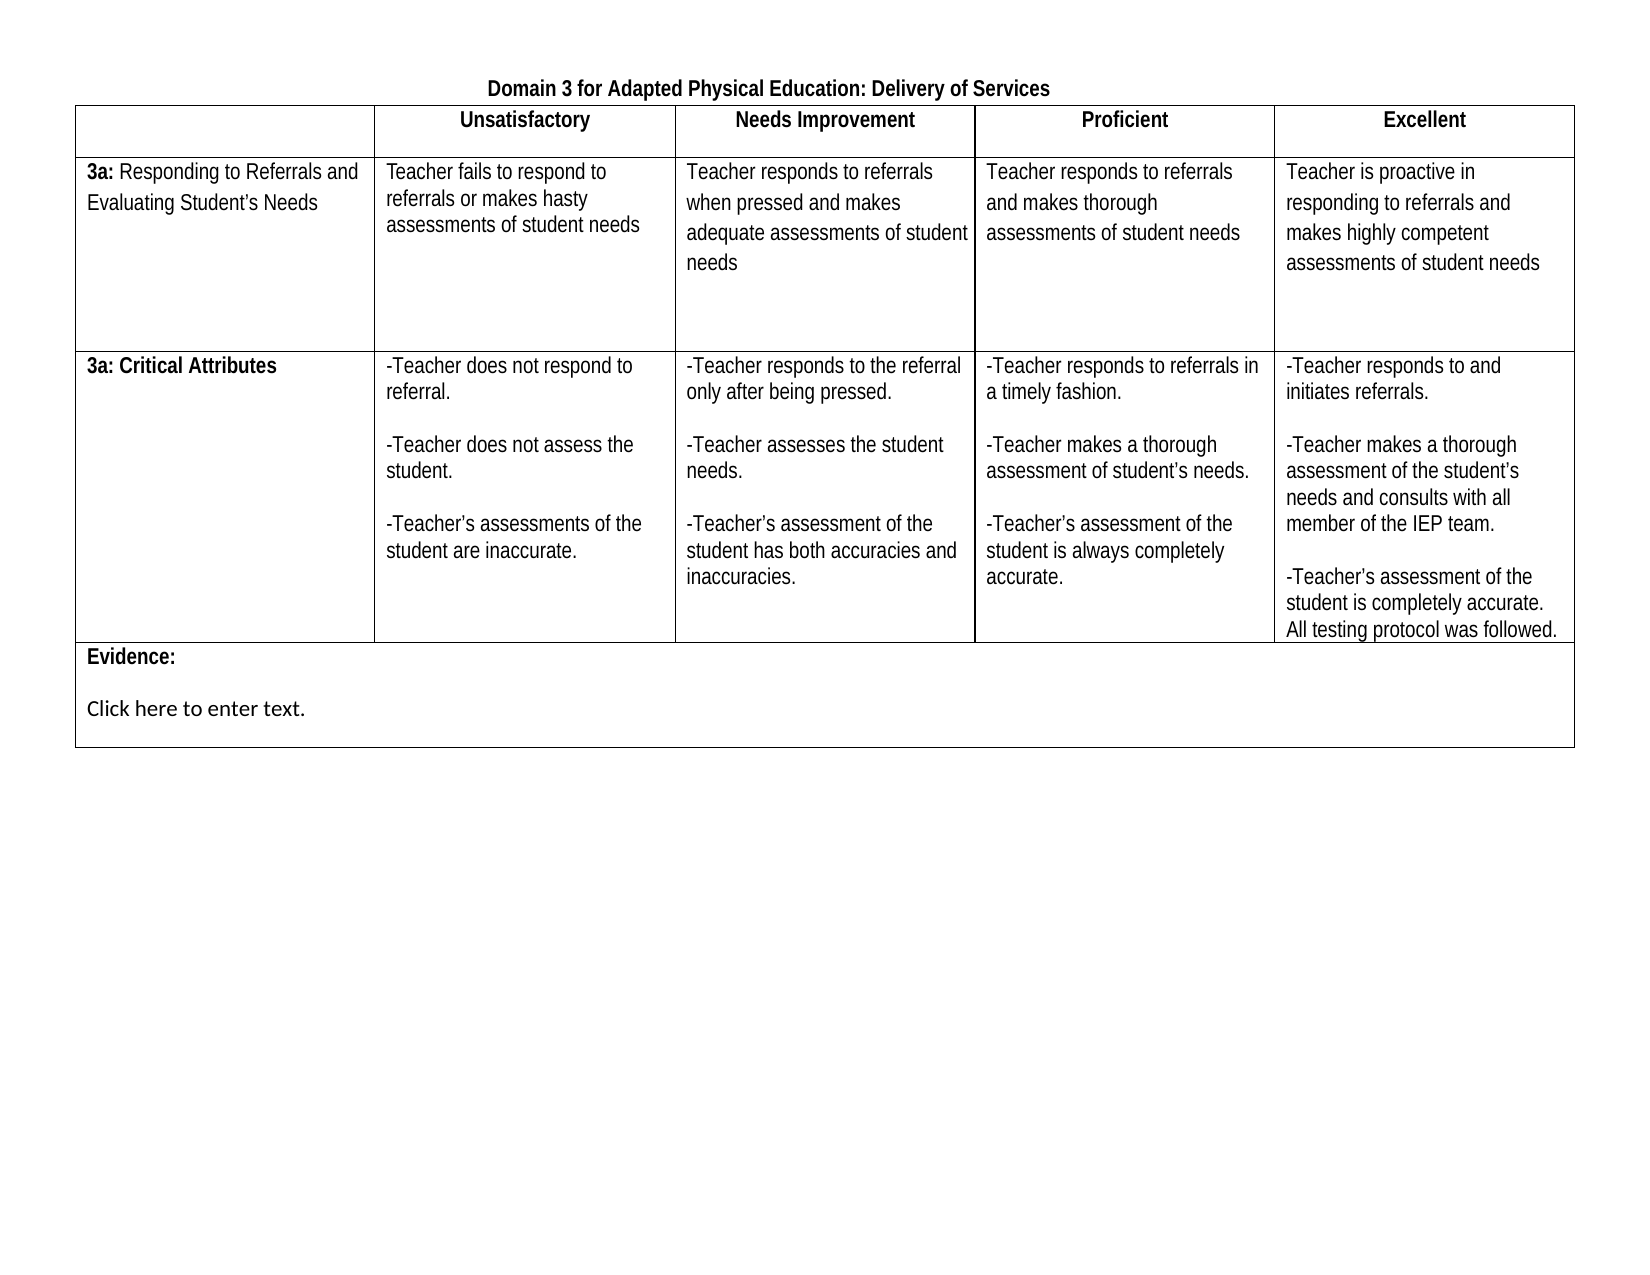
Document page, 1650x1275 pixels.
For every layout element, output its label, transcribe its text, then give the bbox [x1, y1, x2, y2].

table_cell Evidence: [76, 643, 1574, 747]
table_cell -Teacher responds to and initiates referrals. -Teacher makes a thorough assessment of the student’s needs and consults with all member of the IEP team. -Teacher’s assessment of the student is completely accurate. All testing protocol was followed. [1275, 352, 1574, 642]
table_cell 3a: Responding to Referrals and Evaluating Student’s Needs [76, 158, 374, 351]
table_header Unsatisfactory [375, 106, 675, 157]
table_header Needs Improvement [676, 106, 974, 157]
table_cell 3a: Critical Attributes [76, 352, 374, 642]
table_cell Teacher fails to respond to referrals or makes hasty assessments of student needs [375, 158, 675, 351]
table_header Proficient [976, 106, 1274, 157]
text Domain 3 for Adapted Physical Education: Delivery of Services [75, 75, 1575, 101]
table_cell Teacher responds to referrals and makes thorough assessments of student needs [976, 158, 1274, 351]
table_cell -Teacher does not respond to referral. -Teacher does not assess the student. -Teacher’s assessments of the student are inaccurate. [375, 352, 675, 642]
table_cell -Teacher responds to referrals in a timely fashion. -Teacher makes a thorough assessment of student’s needs. -Teacher’s assessment of the student is always completely accurate. [976, 352, 1274, 642]
table_header Excellent [1275, 106, 1574, 157]
table_cell -Teacher responds to the referral only after being pressed. -Teacher assesses the student needs. -Teacher’s assessment of the student has both accuracies and inaccuracies. [676, 352, 974, 642]
table_cell Teacher responds to referrals when pressed and makes adequate assessments of student needs [676, 158, 974, 351]
table_cell Teacher is proactive in responding to referrals and makes highly competent assessments of student needs [1275, 158, 1574, 351]
table_header [76, 106, 374, 157]
